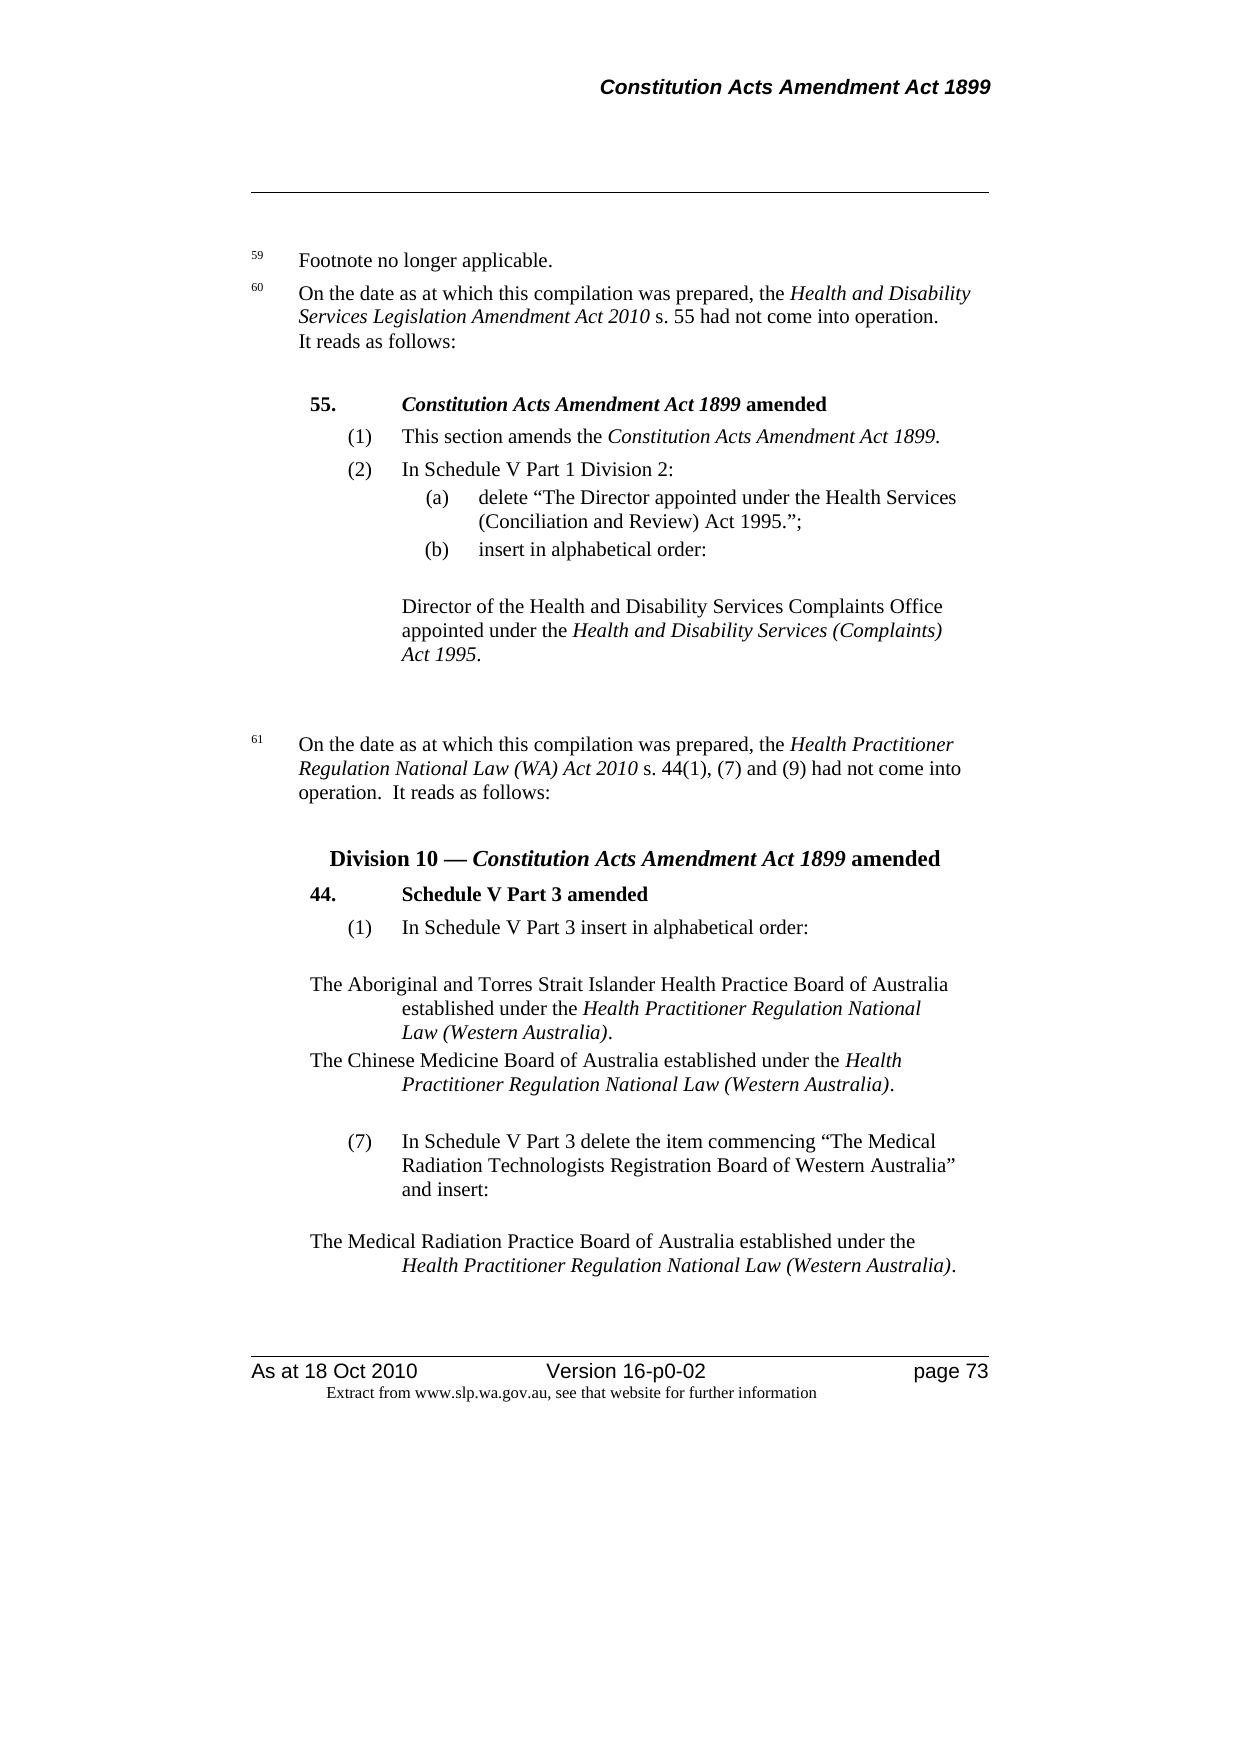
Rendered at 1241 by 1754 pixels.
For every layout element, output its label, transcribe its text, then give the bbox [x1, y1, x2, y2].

text The Chinese Medicine Board of Australia established under the Health Practitioner Regulation National Law (Western Australia). [310, 1048, 960, 1096]
text (a) delete “The Director appointed under the Health Services (Conciliation and Review) Act 1995.”; [390, 485, 960, 533]
text (1) In Schedule V Part 3 insert in alphabetical order: [313, 915, 960, 939]
subtitle Division 10 — Constitution Acts Amendment Act 1899 amended [310, 846, 960, 872]
text (1) This section amends the Constitution Acts Amendment Act 1899. [313, 424, 960, 448]
text The Medical Radiation Practice Board of Australia established under the Health Practitioner Regulation National Law (Western Australia). [310, 1229, 960, 1277]
text (2) In Schedule V Part 1 Division 2: [313, 457, 960, 481]
text (b) insert in alphabetical order: [390, 537, 960, 561]
subtitle 44. Schedule V Part 3 amended [310, 882, 960, 906]
text 61 On the date as at which this compilation was prepared, the Health Practitioner Regulation National Law (WA) Act 2010 s. 44(1), (7) and (9) had not come into operation. It reads as follows: [251, 732, 989, 804]
subtitle 55. Constitution Acts Amendment Act 1899 amended [310, 392, 960, 416]
text (7) In Schedule V Part 3 delete the item commencing “The Medical Radiation Technologists Registration Board of Western Australia” and insert: [313, 1128, 960, 1201]
text Director of the Health and Disability Services Complaints Office appointed under the Health and Disability Services (Complaints) Act 1995. [310, 594, 960, 666]
text 59 Footnote no longer applicable. [251, 248, 989, 272]
text The Aboriginal and Torres Strait Islander Health Practice Board of Australia established under the Health Practitioner Regulation National Law (Western Australia). [310, 972, 960, 1044]
text 60 On the date as at which this compilation was prepared, the Health and Disability Services Legislation Amendment Act 2010 s. 55 had not come into operation. It reads as follows: [251, 280, 989, 353]
